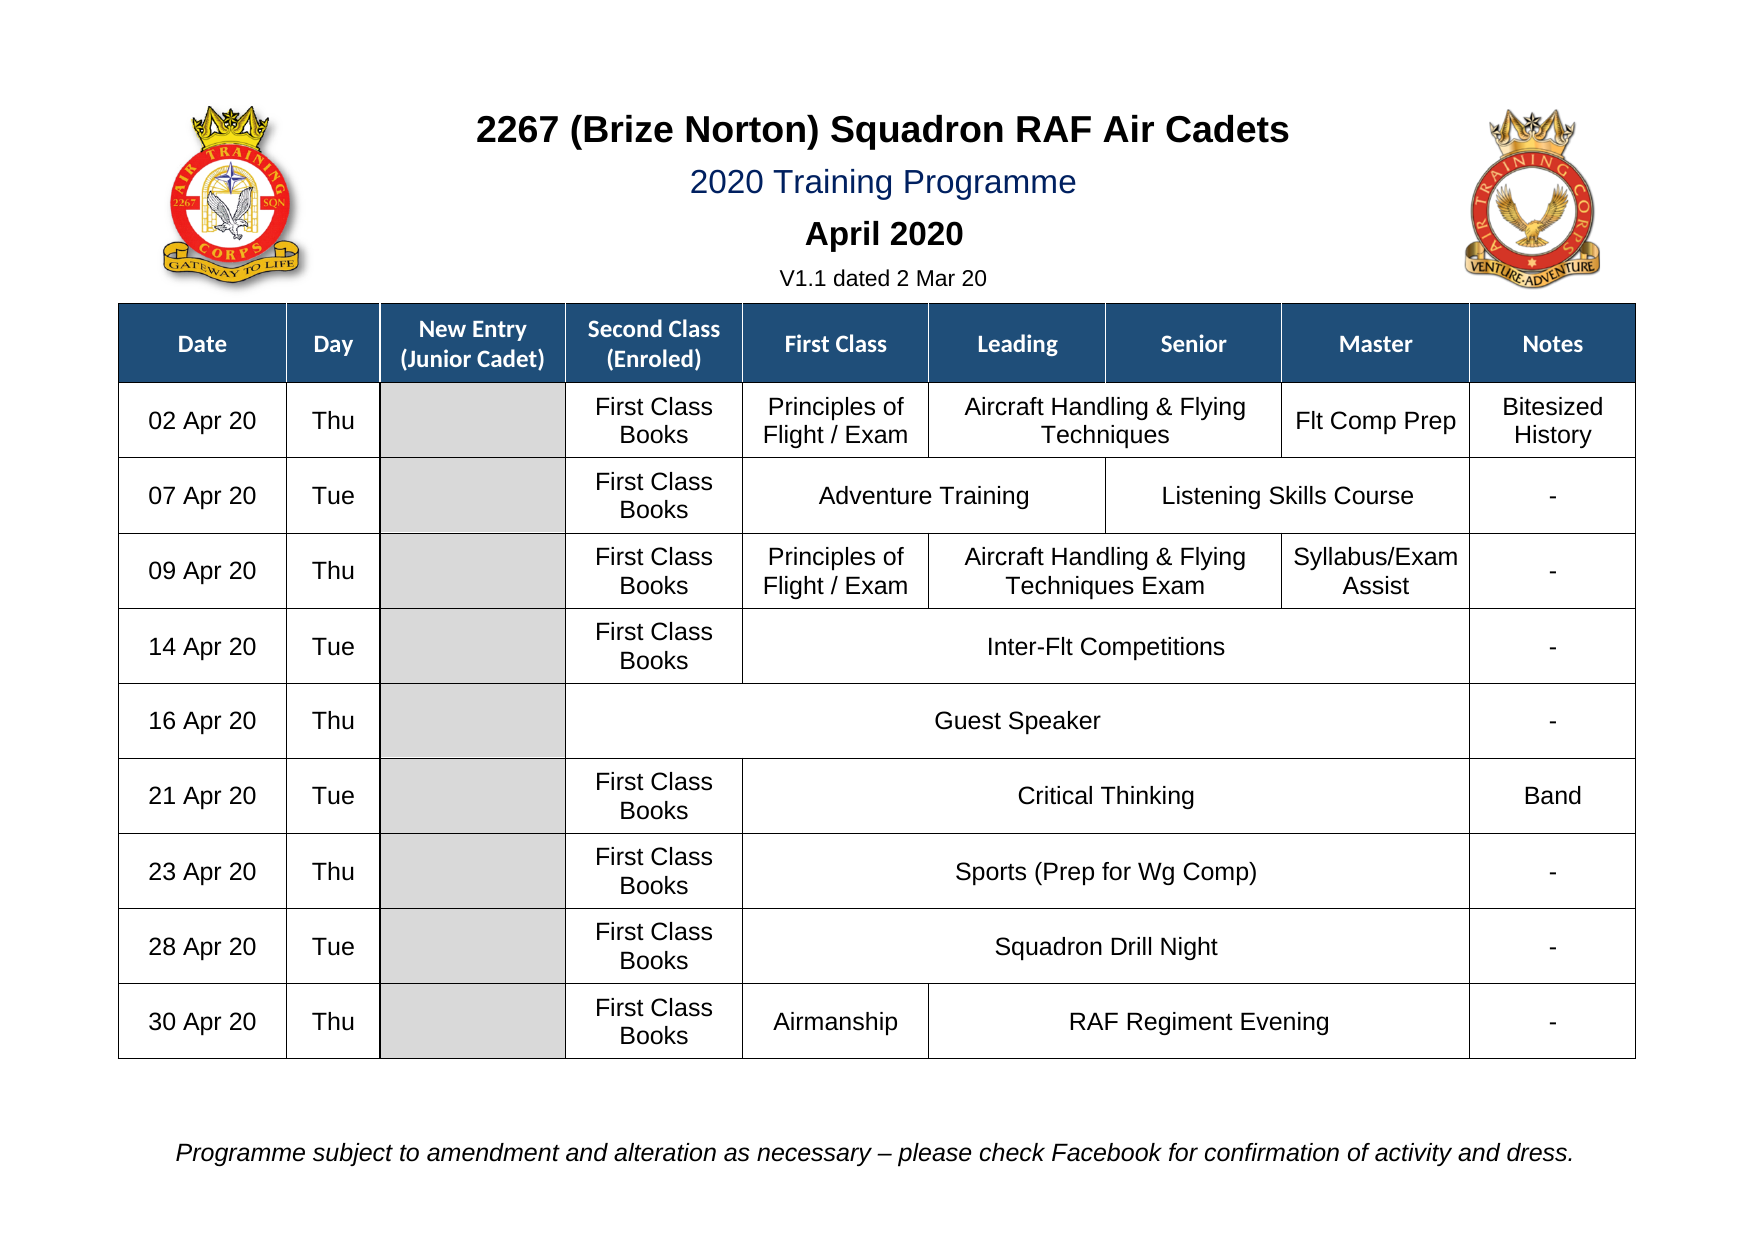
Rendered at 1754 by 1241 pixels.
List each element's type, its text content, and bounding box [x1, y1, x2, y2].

table_cell 02 Apr 20 [119, 383, 286, 457]
table_cell [381, 684, 565, 757]
table_cell Thu [287, 383, 379, 457]
table_cell Tue [287, 609, 379, 683]
table_cell - [1470, 834, 1635, 908]
table_cell Notes [1470, 304, 1635, 382]
picture [155, 98, 317, 300]
table_cell 30 Apr 20 [119, 984, 286, 1058]
table_cell Airmanship [743, 984, 928, 1058]
table_cell Adventure Training [743, 458, 1105, 532]
table_cell Listening Skills Course [1106, 458, 1469, 532]
table_cell [381, 458, 565, 532]
table_cell [381, 984, 565, 1058]
table_cell - [1470, 984, 1635, 1058]
table_cell [381, 834, 565, 908]
table_cell Bitesized History [1470, 383, 1635, 457]
table_cell Tue [287, 458, 379, 532]
table_cell Second Class (Enroled) [566, 304, 742, 382]
table_cell Principles of Flight / Exam [743, 383, 928, 457]
table_header 2267 (Brize Norton) Squadron RAF Air Cadets 2020 Training Programme April 2020 V1.1 dated 2 Mar 20 [353, 95, 1413, 303]
table_cell - [1470, 684, 1635, 757]
table_cell Date [119, 304, 286, 382]
table_cell Tue [287, 909, 379, 983]
table_cell Day [287, 304, 379, 382]
table_cell 07 Apr 20 [119, 458, 286, 532]
table_cell First Class Books [566, 609, 742, 683]
table_cell 21 Apr 20 [119, 759, 286, 833]
picture [1462, 107, 1601, 290]
table_cell - [1470, 534, 1635, 608]
table_cell First Class Books [566, 458, 742, 532]
table_cell 09 Apr 20 [119, 534, 286, 608]
table_cell First Class Books [566, 909, 742, 983]
table_cell [381, 909, 565, 983]
table_cell Thu [287, 534, 379, 608]
table_cell Sports (Prep for Wg Comp) [743, 834, 1469, 908]
table_cell First Class Books [566, 984, 742, 1058]
table_cell Aircraft Handling & Flying Techniques Exam [929, 534, 1281, 608]
table_cell First Class Books [566, 834, 742, 908]
table_cell Senior [1106, 304, 1281, 382]
table_cell Aircraft Handling & Flying Techniques [929, 383, 1281, 457]
table_cell - [1470, 909, 1635, 983]
table_cell 16 Apr 20 [119, 684, 286, 757]
table_cell Tue [287, 759, 379, 833]
table_cell New Entry (Junior Cadet) [381, 304, 565, 382]
table_cell First Class Books [566, 383, 742, 457]
table_cell [381, 759, 565, 833]
table_cell Guest Speaker [566, 684, 1469, 757]
table_cell Syllabus/Exam Assist [1282, 534, 1469, 608]
table_cell [381, 383, 565, 457]
table_cell Band [1470, 759, 1635, 833]
table_cell Thu [287, 684, 379, 757]
table_cell Master [1282, 304, 1469, 382]
table_cell Thu [287, 984, 379, 1058]
table_header [1413, 95, 1650, 303]
table_cell First Class Books [566, 759, 742, 833]
table_cell - [1470, 458, 1635, 532]
table_cell Thu [287, 834, 379, 908]
table_cell Principles of Flight / Exam [743, 534, 928, 608]
table_cell [381, 534, 565, 608]
table_cell Critical Thinking [743, 759, 1469, 833]
table_cell - [1470, 609, 1635, 683]
table_header [118, 95, 353, 303]
table_cell 14 Apr 20 [119, 609, 286, 683]
table_cell 23 Apr 20 [119, 834, 286, 908]
table_cell 28 Apr 20 [119, 909, 286, 983]
table_cell Leading [929, 304, 1105, 382]
table_cell Flt Comp Prep [1282, 383, 1469, 457]
table_cell [381, 609, 565, 683]
table_cell RAF Regiment Evening [929, 984, 1469, 1058]
table_cell First Class [743, 304, 928, 382]
table_cell First Class Books [566, 534, 742, 608]
table_cell Inter-Flt Competitions [743, 609, 1469, 683]
table_cell Squadron Drill Night [743, 909, 1469, 983]
